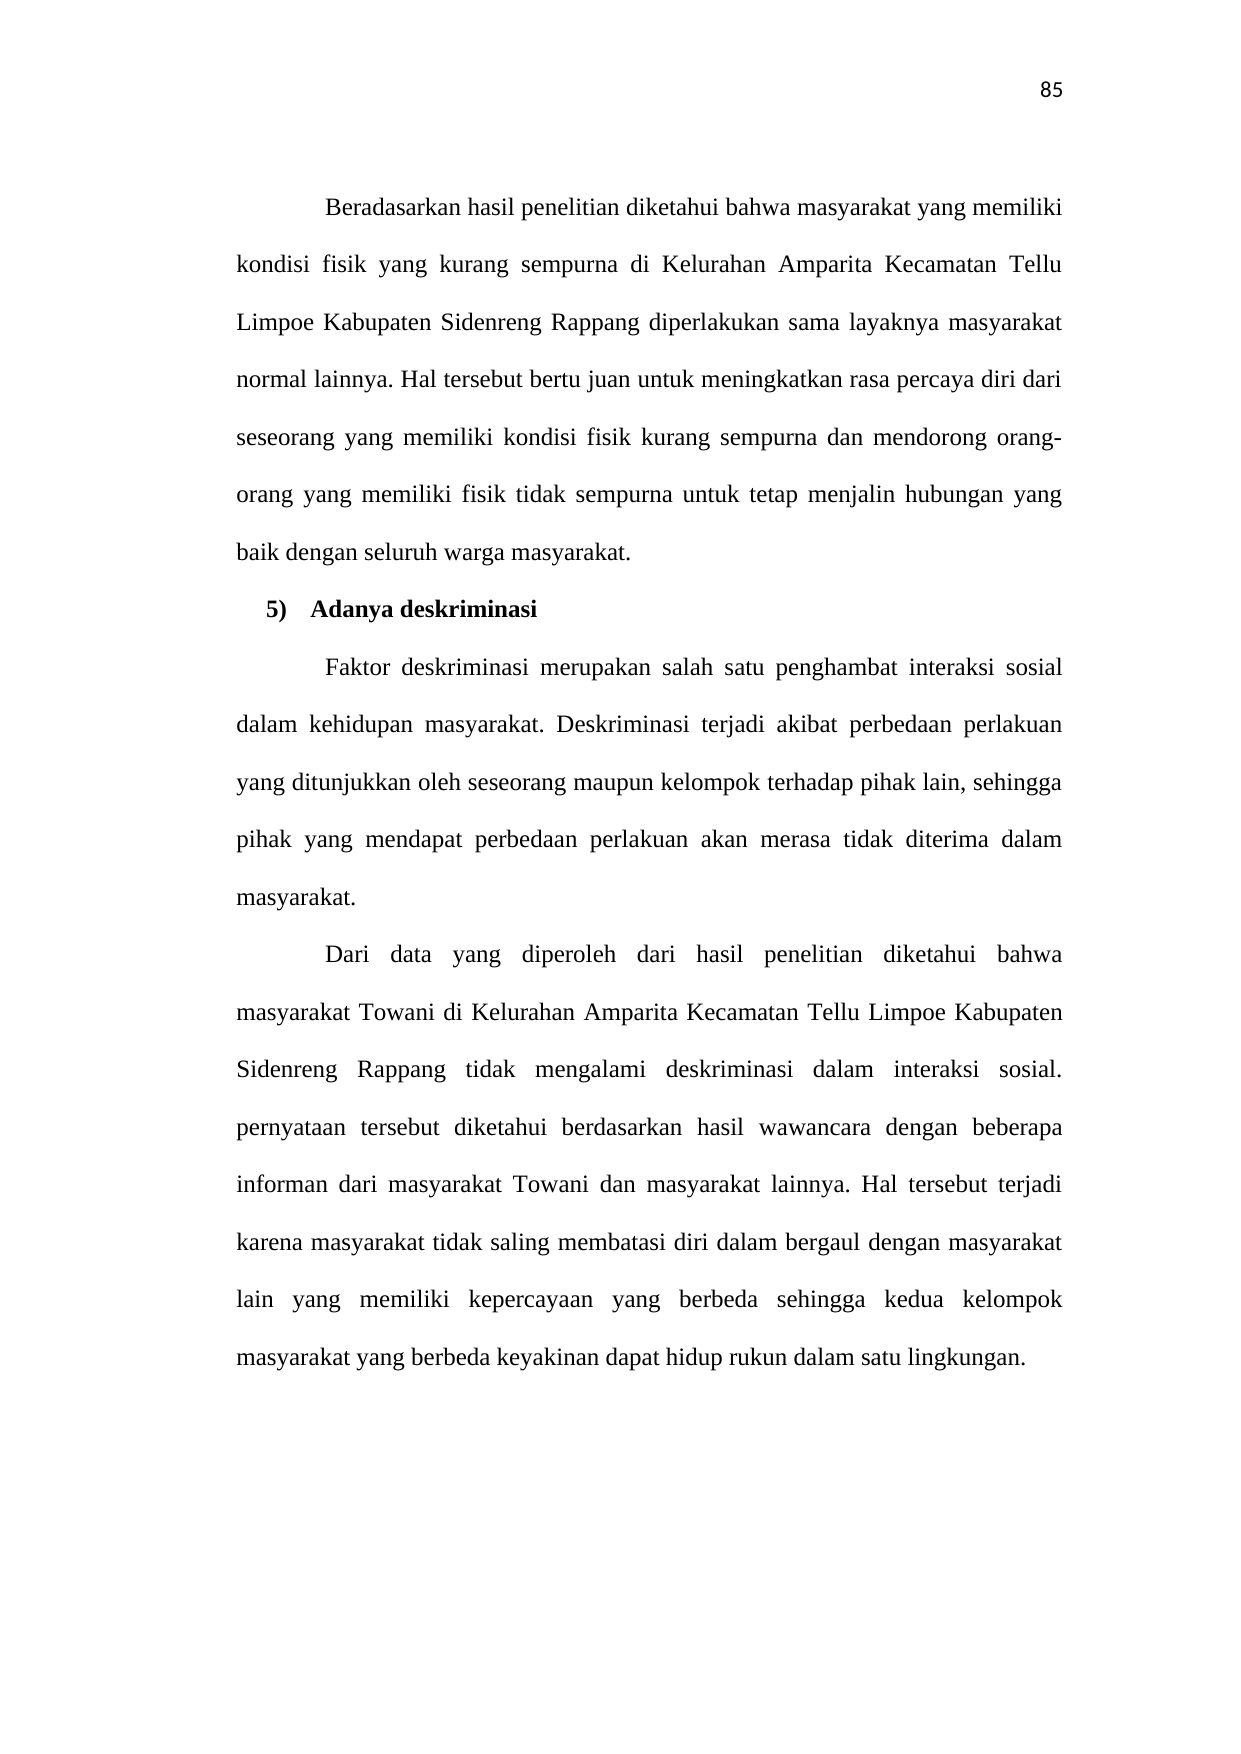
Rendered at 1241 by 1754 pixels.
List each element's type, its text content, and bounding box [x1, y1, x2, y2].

list Beradasarkan hasil penelitian diketahui bahwa masyarakat yang memiliki kondisi fisik yang kurang sempurna di Kelurahan Amparita Kecamatan Tellu Limpoe Kabupaten Sidenreng Rappang diperlakukan sama layaknya masyarakat normal lainnya. Hal tersebut bertu juan untuk meningkatkan rasa percaya diri dari seseorang yang memiliki kondisi fisik kurang sempurna dan mendorong orang-orang yang memiliki fisik tidak sempurna untuk tetap menjalin hubungan yang baik dengan seluruh warga masyarakat. [236, 192, 1063, 566]
list Faktor deskriminasi merupakan salah satu penghambat interaksi sosial dalam kehidupan masyarakat. Deskriminasi terjadi akibat perbedaan perlakuan yang ditunjukkan oleh seseorang maupun kelompok terhadap pihak lain, sehingga pihak yang mendapat perbedaan perlakuan akan merasa tidak diterima dalam masyarakat. [236, 652, 1063, 911]
list Dari data yang diperoleh dari hasil penelitian diketahui bahwa masyarakat Towani di Kelurahan Amparita Kecamatan Tellu Limpoe Kabupaten Sidenreng Rappang tidak mengalami deskriminasi dalam interaksi sosial. pernyataan tersebut diketahui berdasarkan hasil wawancara dengan beberapa informan dari masyarakat Towani dan masyarakat lainnya. Hal tersebut terjadi karena masyarakat tidak saling membatasi diri dalam bergaul dengan masyarakat lain yang memiliki kepercayaan yang berbeda sehingga kedua kelompok masyarakat yang berbeda keyakinan dapat hidup rukun dalam satu lingkungan. [236, 939, 1063, 1371]
list Adanya deskriminasi [266, 594, 1063, 623]
